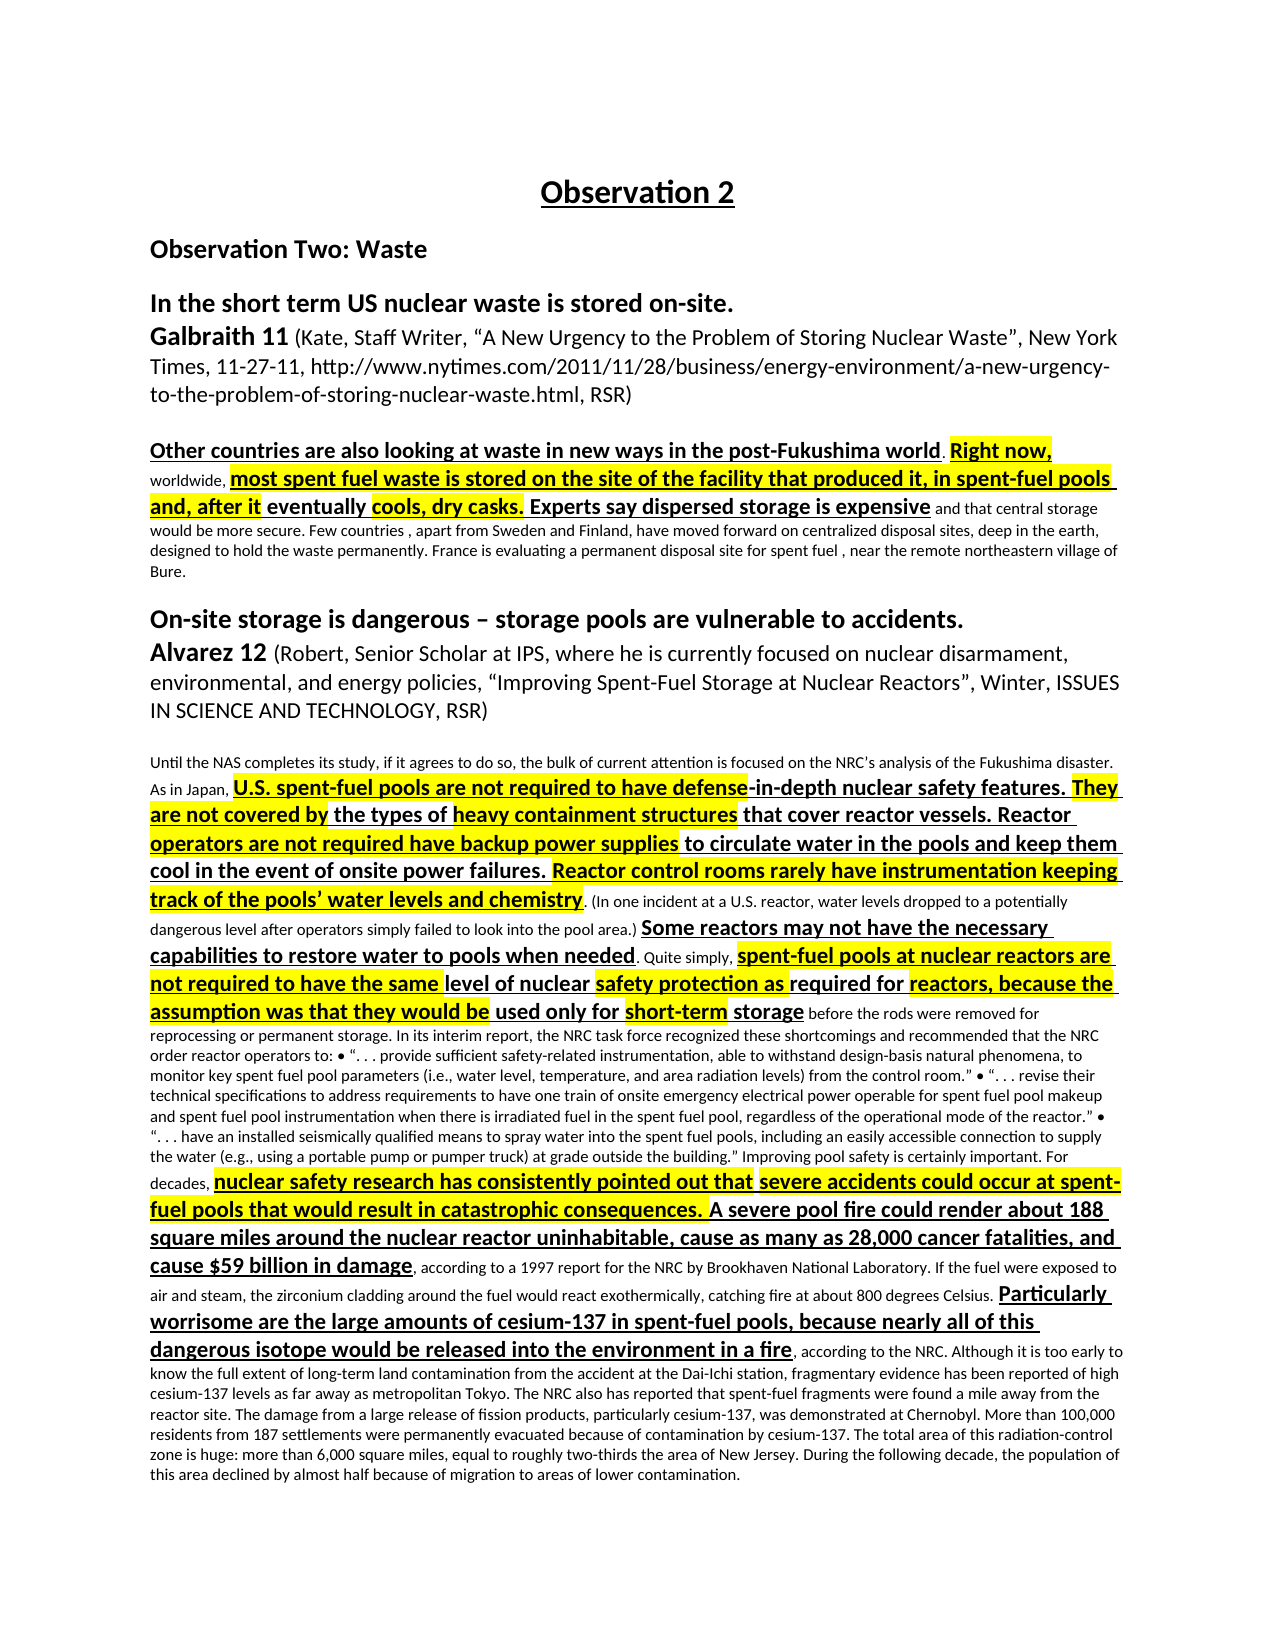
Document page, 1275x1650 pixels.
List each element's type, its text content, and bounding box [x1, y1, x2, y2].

text Galbraith 11 (Kate, Staff Writer, “A New Urgency to the Problem of Storing Nuclear Waste”, New York Times, 11-27-11, http://www.nytimes.com/2011/11/28/business/energy-environment/a-new-urgency-to-the-problem-of-storing-nuclear-waste.html, RSR) [150, 319, 1125, 408]
subtitle Observation Two: Waste [150, 232, 1125, 265]
text Until the NAS completes its study, if it agrees to do so, the bulk of current attention is focused on the NRC’s analysis of the Fukushima disaster. As in Japan, U.S. spent-fuel pools are not required to have defense-in-depth nuclear safety features. They are not covered by the types of heavy containment structures that cover reactor vessels. Reactor operators are not required have backup power supplies to circulate water in the pools and keep them cool in the event of onsite power failures. Reactor control rooms rarely have instrumentation keeping track of the pools’ water levels and chemistry. (In one incident at a U.S. reactor, water levels dropped to a potentially dangerous level after operators simply failed to look into the pool area.) Some reactors may not have the necessary capabilities to restore water to pools when needed. Quite simply, spent-fuel pools at nuclear reactors are not required to have the same level of nuclear safety protection as required for reactors, because the assumption was that they would be used only for short-term storage before the rods were removed for reprocessing or permanent storage. In its interim report, the NRC task force recognized these shortcomings and recommended that the NRC order reactor operators to: • “. . . provide sufficient safety-related instrumentation, able to withstand design-basis natural phenomena, to monitor key spent fuel pool parameters (i.e., water level, temperature, and area radiation levels) from the control room.” • “. . . revise their technical specifications to address requirements to have one train of onsite emergency electrical power operable for spent fuel pool makeup and spent fuel pool instrumentation when there is irradiated fuel in the spent fuel pool, regardless of the operational mode of the reactor.” • “. . . have an installed seismically qualified means to spray water into the spent fuel pools, including an easily accessible connection to supply the water (e.g., using a portable pump or pumper truck) at grade outside the building.” Improving pool safety is certainly important. For decades, nuclear safety research has consistently pointed out that severe accidents could occur at spent-fuel pools that would result in catastrophic consequences. A severe pool fire could render about 188 square miles around the nuclear reactor uninhabitable, cause as many as 28,000 cancer fatalities, and cause $59 billion in damage, according to a 1997 report for the NRC by Brookhaven National Laboratory. If the fuel were exposed to air and steam, the zirconium cladding around the fuel would react exothermically, catching fire at about 800 degrees Celsius. Particularly worrisome are the large amounts of cesium-137 in spent-fuel pools, because nearly all of this dangerous isotope would be released into the environment in a fire, according to the NRC. Although it is too early to know the full extent of long-term land contamination from the accident at the Dai-Ichi station, fragmentary evidence has been reported of high cesium-137 levels as far away as metropolitan Tokyo. The NRC also has reported that spent-fuel fragments were found a mile away from the reactor site. The damage from a large release of fission products, particularly cesium-137, was demonstrated at Chernobyl. More than 100,000 residents from 187 settlements were permanently evacuated because of contamination by cesium-137. The total area of this radiation-control zone is huge: more than 6,000 square miles, equal to roughly two-thirds the area of New Jersey. During the following decade, the population of this area declined by almost half because of migration to areas of lower contamination. [150, 752, 1125, 1485]
text Alvarez 12 (Robert, Senior Scholar at IPS, where he is currently focused on nuclear disarmament, environmental, and energy policies, “Improving Spent-Fuel Storage at Nuclear Reactors”, Winter, ISSUES IN SCIENCE AND TECHNOLOGY, RSR) [150, 635, 1125, 724]
text Other countries are also looking at waste in new ways in the post-Fukushima world. Right now, worldwide, most spent fuel waste is stored on the site of the facility that produced it, in spent-fuel pools and, after it eventually cools, dry casks. Experts say dispersed storage is expensive and that central storage would be more secure. Few countries , apart from Sweden and Finland, have moved forward on centralized disposal sites, deep in the earth, designed to hold the waste permanently. France is evaluating a permanent disposal site for spent fuel , near the remote northeastern village of Bure. [150, 436, 1125, 581]
subtitle In the short term US nuclear waste is stored on-site. [150, 286, 1125, 319]
subtitle Observation 2 [150, 171, 1125, 212]
subtitle On-site storage is dangerous – storage pools are vulnerable to accidents. [150, 602, 1125, 635]
